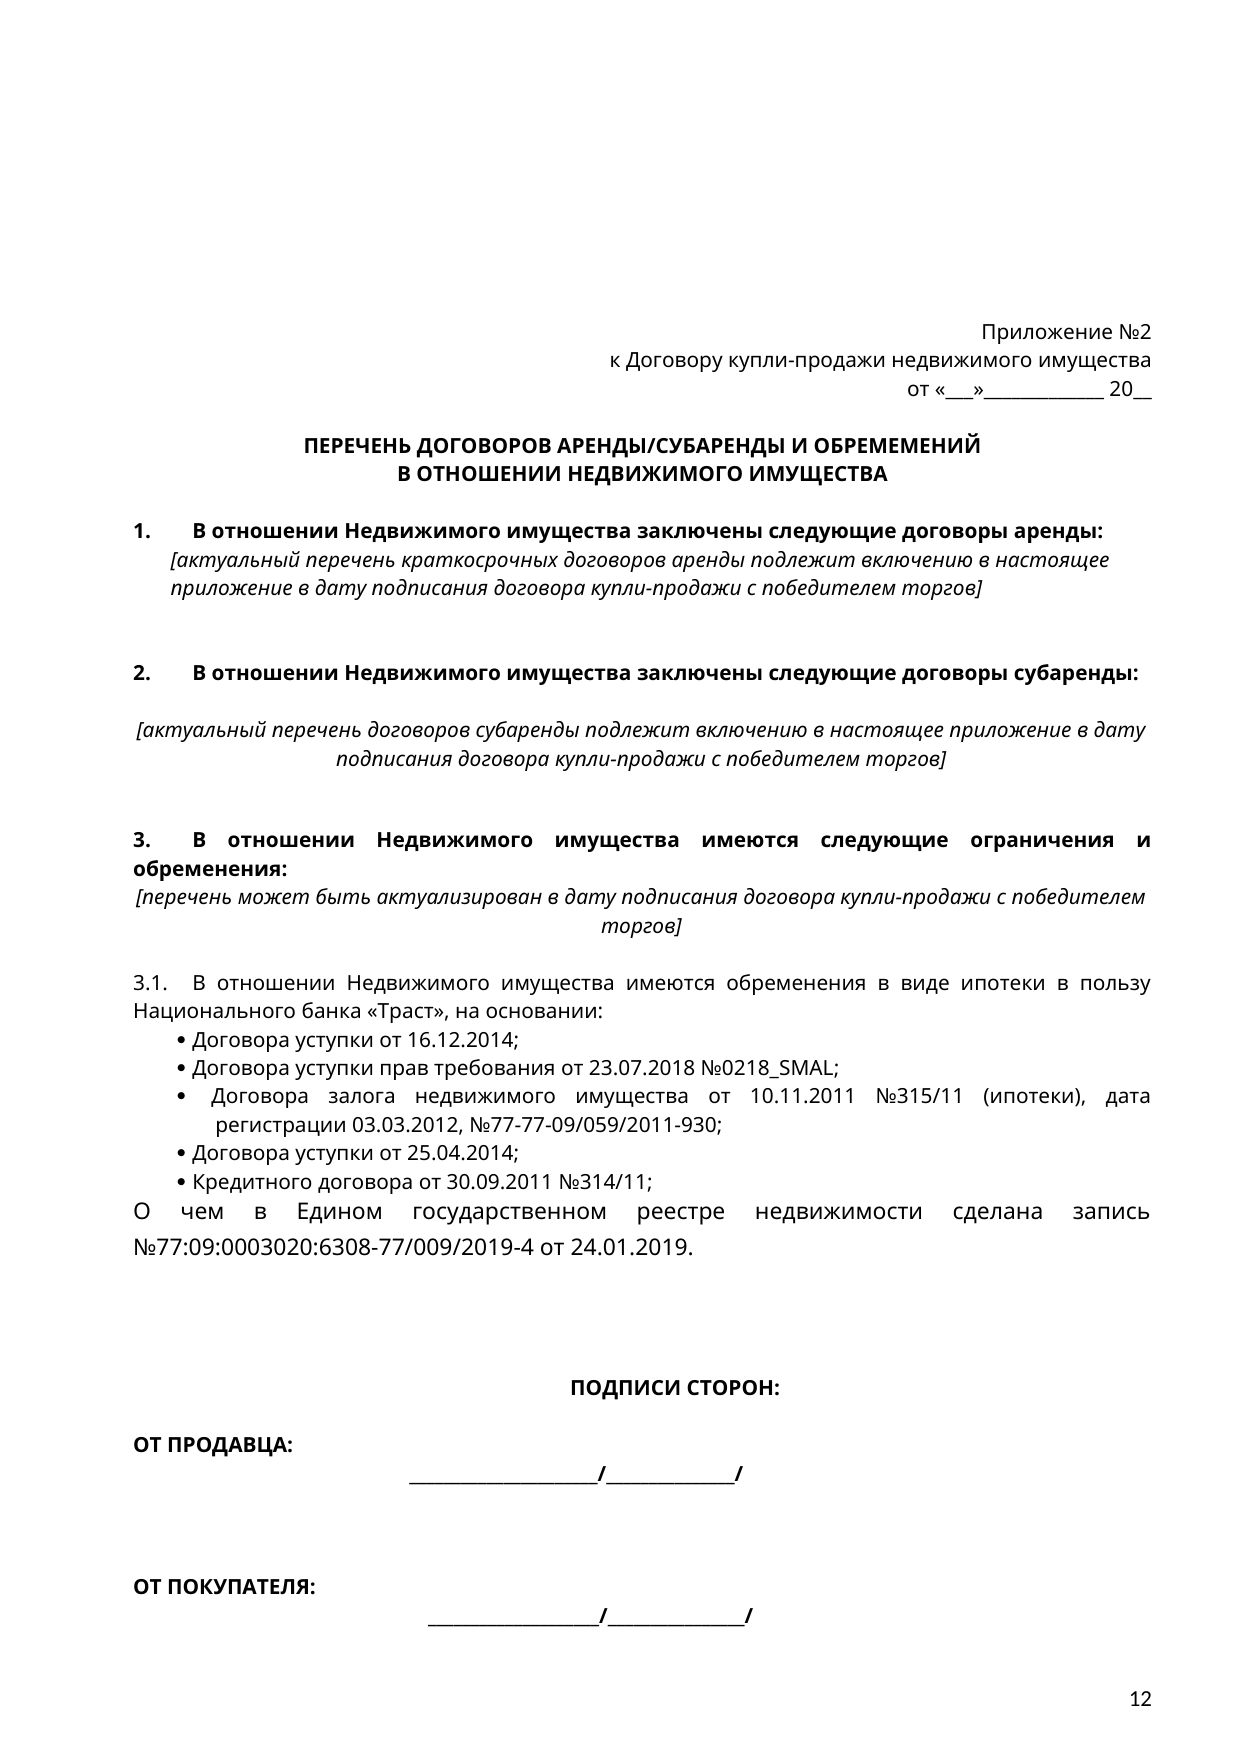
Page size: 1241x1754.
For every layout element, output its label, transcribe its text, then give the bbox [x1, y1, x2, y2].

text О чем в Едином государственном реестре недвижимости сделана запись №77:09:0003020:6308-77/009/2019-4 от 24.01.2019. [133, 1195, 1152, 1262]
list Договора залога недвижимого имущества от 10.11.2011 №315/11 (ипотеки), дата регистрации 03.03.2012, №77-77-09/059/2011-930; [178, 1082, 1152, 1138]
list В отношении Недвижимого имущества имеются следующие ограничения и обременения: [133, 826, 1152, 882]
list Договора уступки от 25.04.2014; [178, 1138, 1152, 1167]
text [актуальный перечень договоров субаренды подлежит включению в настоящее приложение в дату подписания договора купли-продажи с победителем торгов] [133, 715, 1152, 772]
list ПОДПИСИ СТОРОН: [198, 1373, 1152, 1402]
text ПЕРЕЧЕНЬ ДОГОВОРОВ АРЕНДЫ/СУБАРЕНДЫ И ОБРЕМЕМЕНИЙ [133, 431, 1152, 459]
text В ОТНОШЕНИИ НЕДВИЖИМОГО ИМУЩЕСТВА [133, 459, 1152, 488]
list [перечень может быть актуализирован в дату подписания договора купли-продажи с победителем торгов] [133, 882, 1152, 939]
text ______________________/_______________/ [133, 1459, 1152, 1487]
list В отношении Недвижимого имущества заключены следующие договоры аренды: [133, 516, 1152, 545]
list Договора уступки от 16.12.2014; [178, 1025, 1152, 1053]
text ОТ ПРОДАВЦА: [133, 1430, 1152, 1459]
text [актуальный перечень краткосрочных договоров аренды подлежит включению в настоящее приложение в дату подписания договора купли-продажи с победителем торгов] [170, 545, 1152, 602]
text от «___»_____________ 20__ [207, 374, 1152, 402]
list В отношении Недвижимого имущества заключены следующие договоры субаренды: [133, 658, 1152, 687]
text Приложение №2 [133, 317, 1152, 346]
text к Договору купли-продажи недвижимого имущества [133, 346, 1152, 374]
text ____________________/________________/ [133, 1601, 1152, 1629]
list Договора уступки прав требования от 23.07.2018 №0218_SMAL; [178, 1053, 1152, 1082]
text ОТ ПОКУПАТЕЛЯ: [133, 1572, 1152, 1601]
list В отношении Недвижимого имущества имеются обременения в виде ипотеки в пользу Национального банка «Траст», на основании: [133, 968, 1152, 1025]
list Кредитного договора от 30.09.2011 №314/11; [178, 1167, 1152, 1195]
